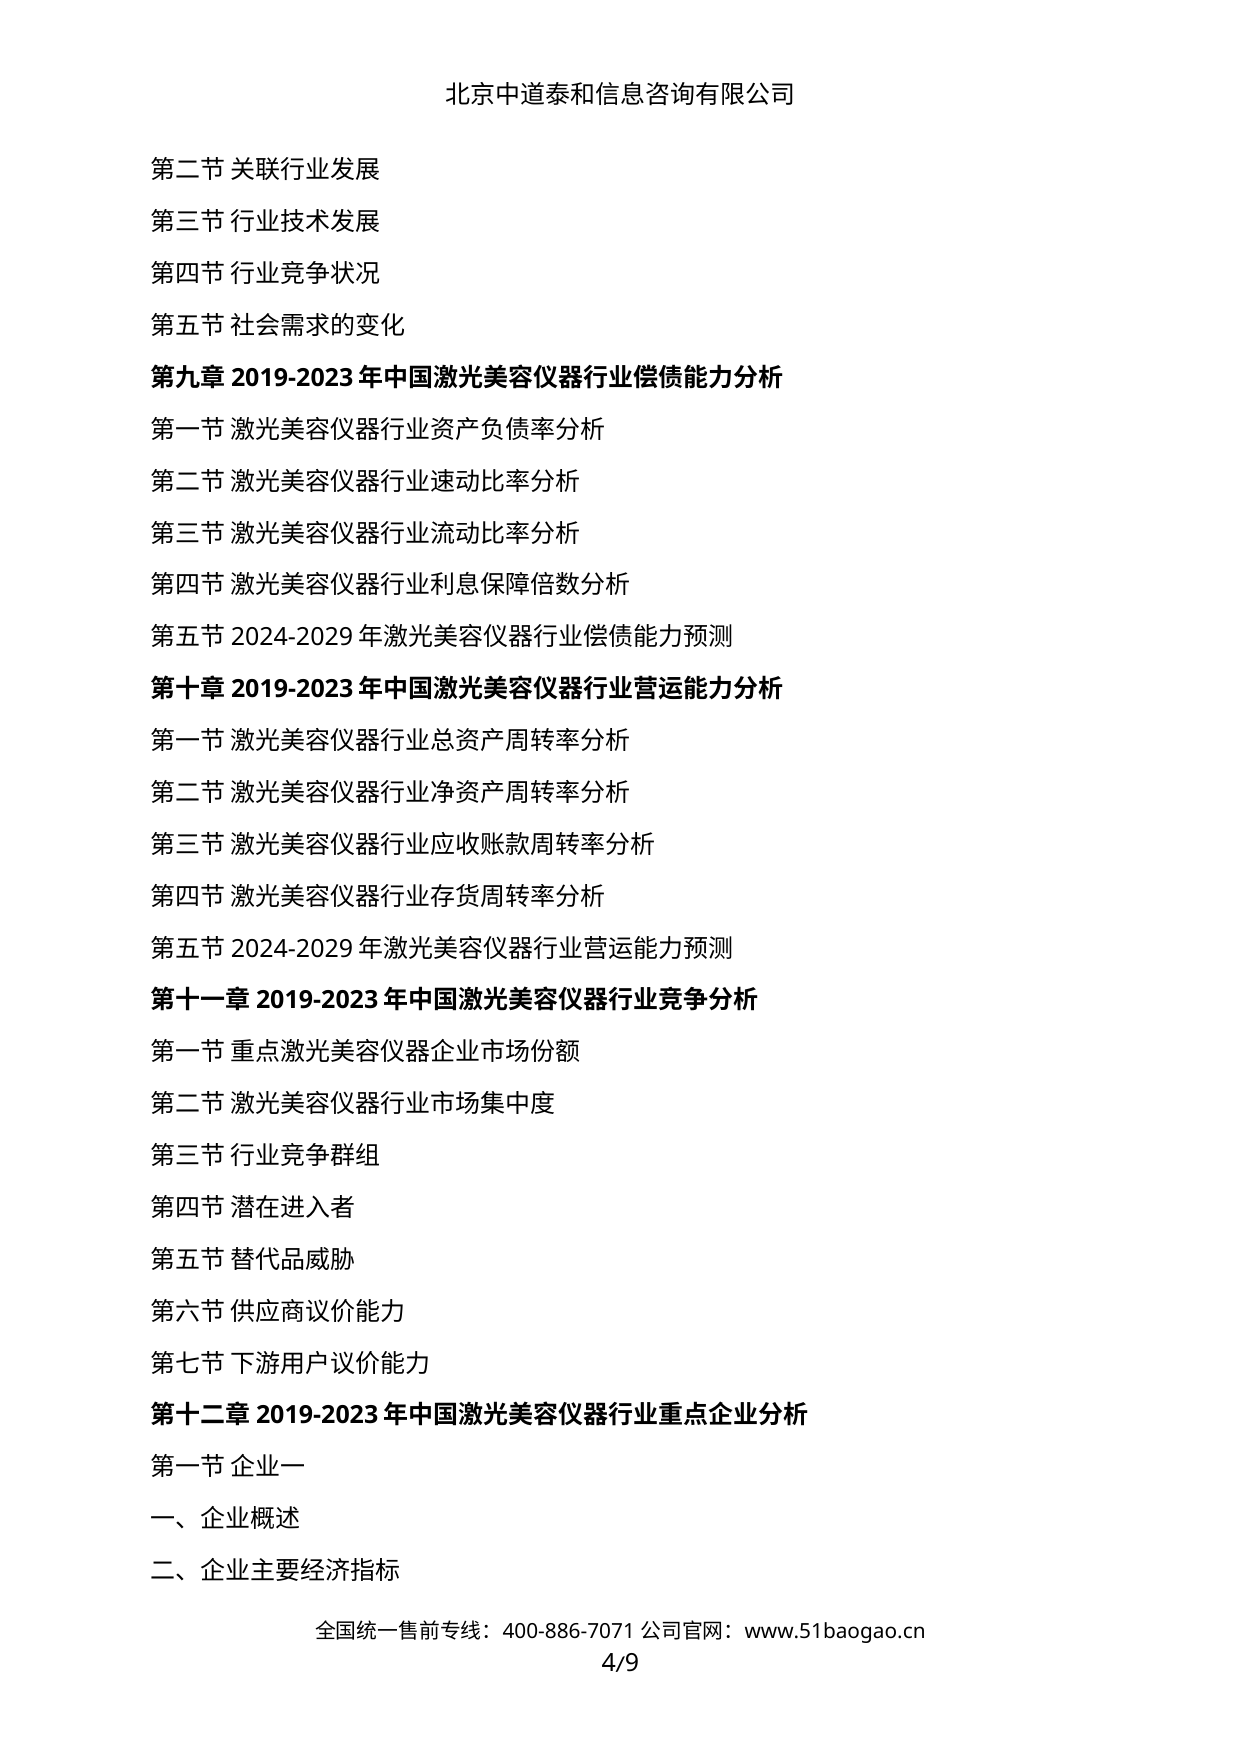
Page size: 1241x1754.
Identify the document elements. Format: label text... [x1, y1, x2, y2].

text 第七节 下游用户议价能力 [150, 1343, 1090, 1379]
text 第三节 行业技术发展 [150, 202, 1090, 238]
text 第五节 2024-2029年激光美容仪器行业营运能力预测 [150, 928, 1090, 964]
text 第二节 激光美容仪器行业速动比率分析 [150, 461, 1090, 497]
text 第九章 2019-2023年中国激光美容仪器行业偿债能力分析 [150, 357, 1090, 394]
text 第二节 激光美容仪器行业净资产周转率分析 [150, 772, 1090, 809]
text 第一节 激光美容仪器行业总资产周转率分析 [150, 721, 1090, 757]
text 二、企业主要经济指标 [150, 1551, 1090, 1587]
text 第五节 2024-2029年激光美容仪器行业偿债能力预测 [150, 617, 1090, 653]
text 一、企业概述 [150, 1499, 1090, 1535]
text 第四节 潜在进入者 [150, 1187, 1090, 1224]
text 第十章 2019-2023年中国激光美容仪器行业营运能力分析 [150, 669, 1090, 705]
text 第五节 替代品威胁 [150, 1239, 1090, 1276]
text 第五节 社会需求的变化 [150, 306, 1090, 342]
text 第十一章 2019-2023年中国激光美容仪器行业竞争分析 [150, 980, 1090, 1016]
text 第三节 激光美容仪器行业流动比率分析 [150, 513, 1090, 549]
text 第一节 企业一 [150, 1447, 1090, 1483]
text 第三节 行业竞争群组 [150, 1136, 1090, 1172]
text 第四节 激光美容仪器行业利息保障倍数分析 [150, 565, 1090, 601]
text 第一节 重点激光美容仪器企业市场份额 [150, 1032, 1090, 1068]
text 第三节 激光美容仪器行业应收账款周转率分析 [150, 824, 1090, 861]
text 第一节 激光美容仪器行业资产负债率分析 [150, 409, 1090, 446]
text 第四节 激光美容仪器行业存货周转率分析 [150, 876, 1090, 912]
text 第二节 关联行业发展 [150, 150, 1090, 186]
text 第四节 行业竞争状况 [150, 254, 1090, 290]
text 第十二章 2019-2023年中国激光美容仪器行业重点企业分析 [150, 1395, 1090, 1431]
text 第二节 激光美容仪器行业市场集中度 [150, 1084, 1090, 1120]
text 第六节 供应商议价能力 [150, 1291, 1090, 1327]
